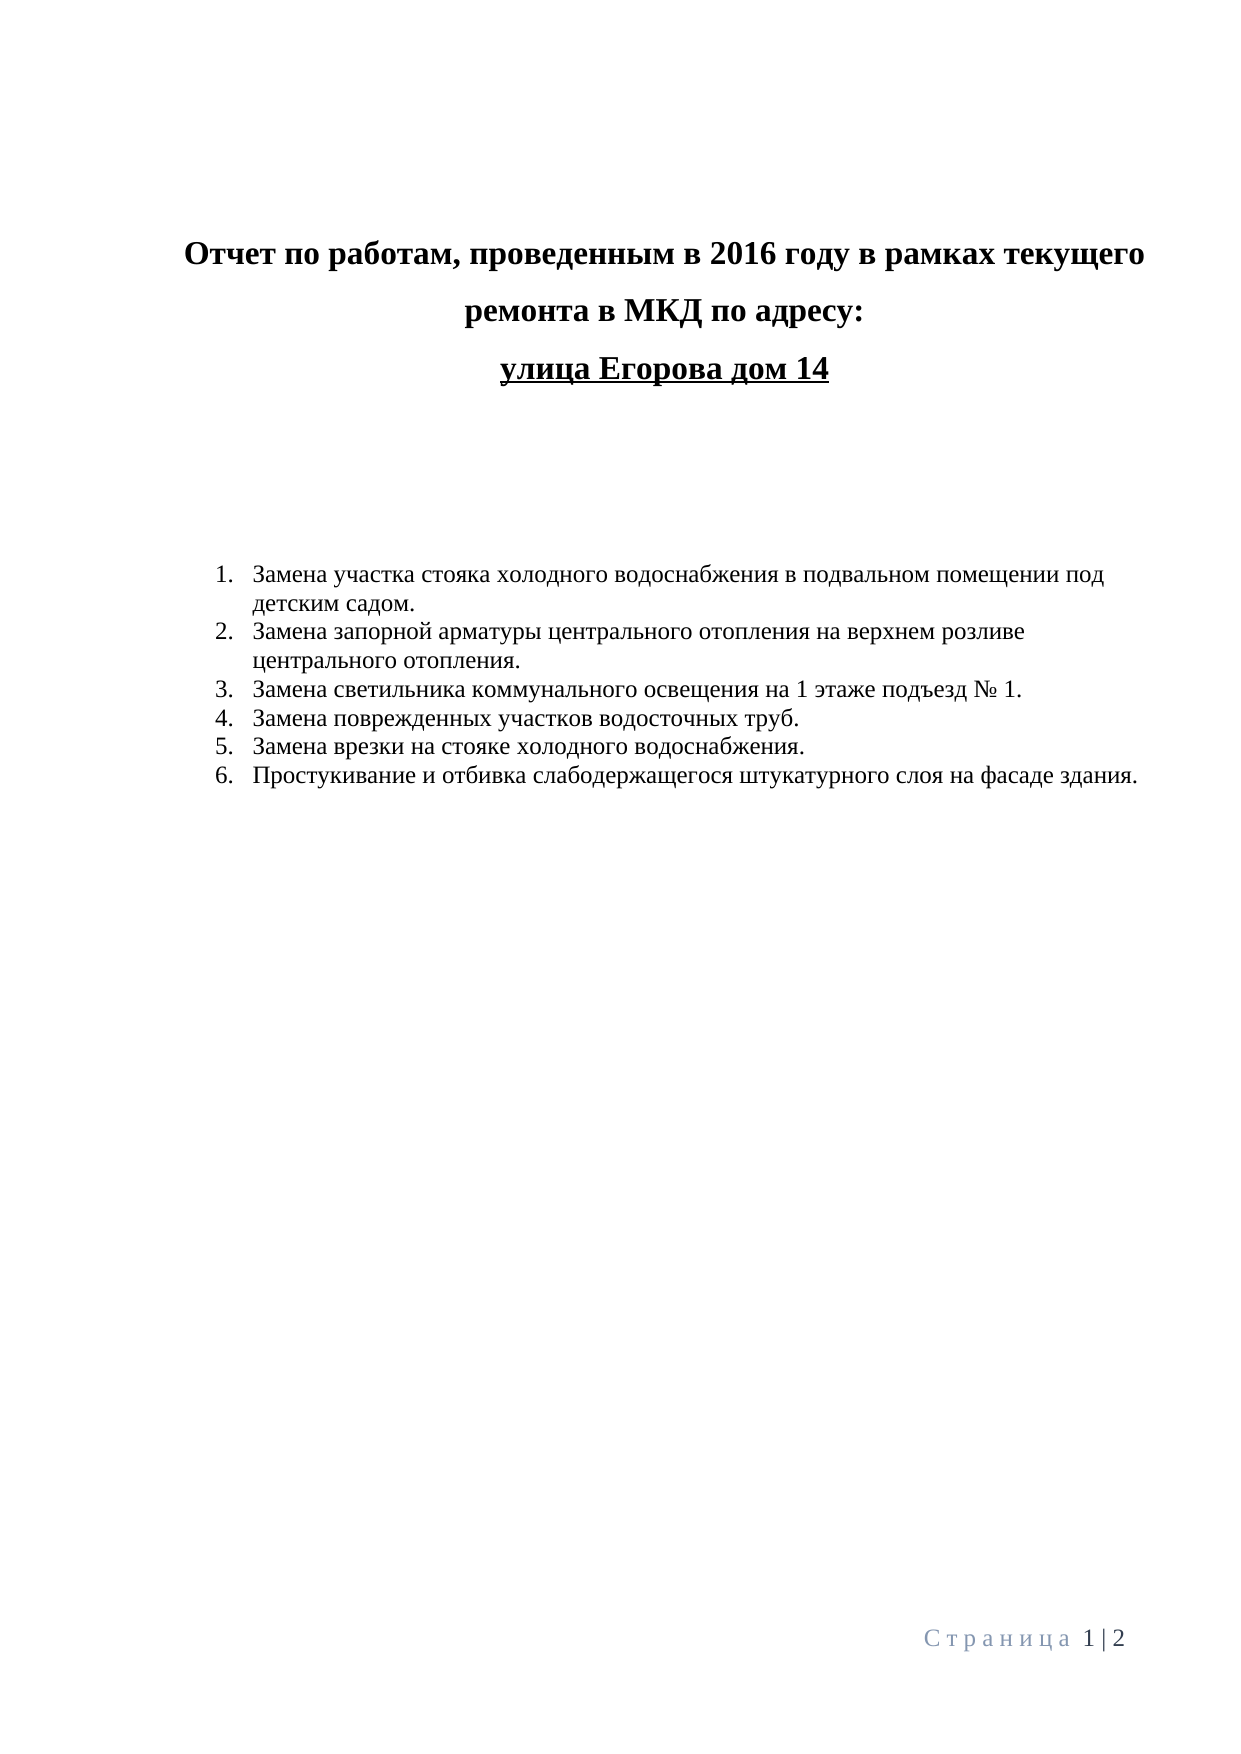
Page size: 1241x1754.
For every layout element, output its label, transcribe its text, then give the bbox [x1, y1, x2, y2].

list Замена запорной арматуры центрального отопления на верхнем розливе центрального отопления. [215, 616, 1152, 674]
list Простукивание и отбивка слабодержащегося штукатурного слоя на фасаде здания. [215, 760, 1152, 789]
text Отчет по работам, проведенным в 2016 году в рамках текущего ремонта в МКД по адресу: [177, 233, 1152, 329]
list Замена поврежденных участков водосточных труб. [215, 703, 1152, 731]
text улица Егорова дом 14 [177, 348, 1152, 386]
list Замена участка стояка холодного водоснабжения в подвальном помещении под детским садом. [215, 559, 1152, 616]
list Замена врезки на стояке холодного водоснабжения. [215, 731, 1152, 760]
list Замена светильника коммунального освещения на 1 этаже подъезд № 1. [215, 674, 1152, 703]
